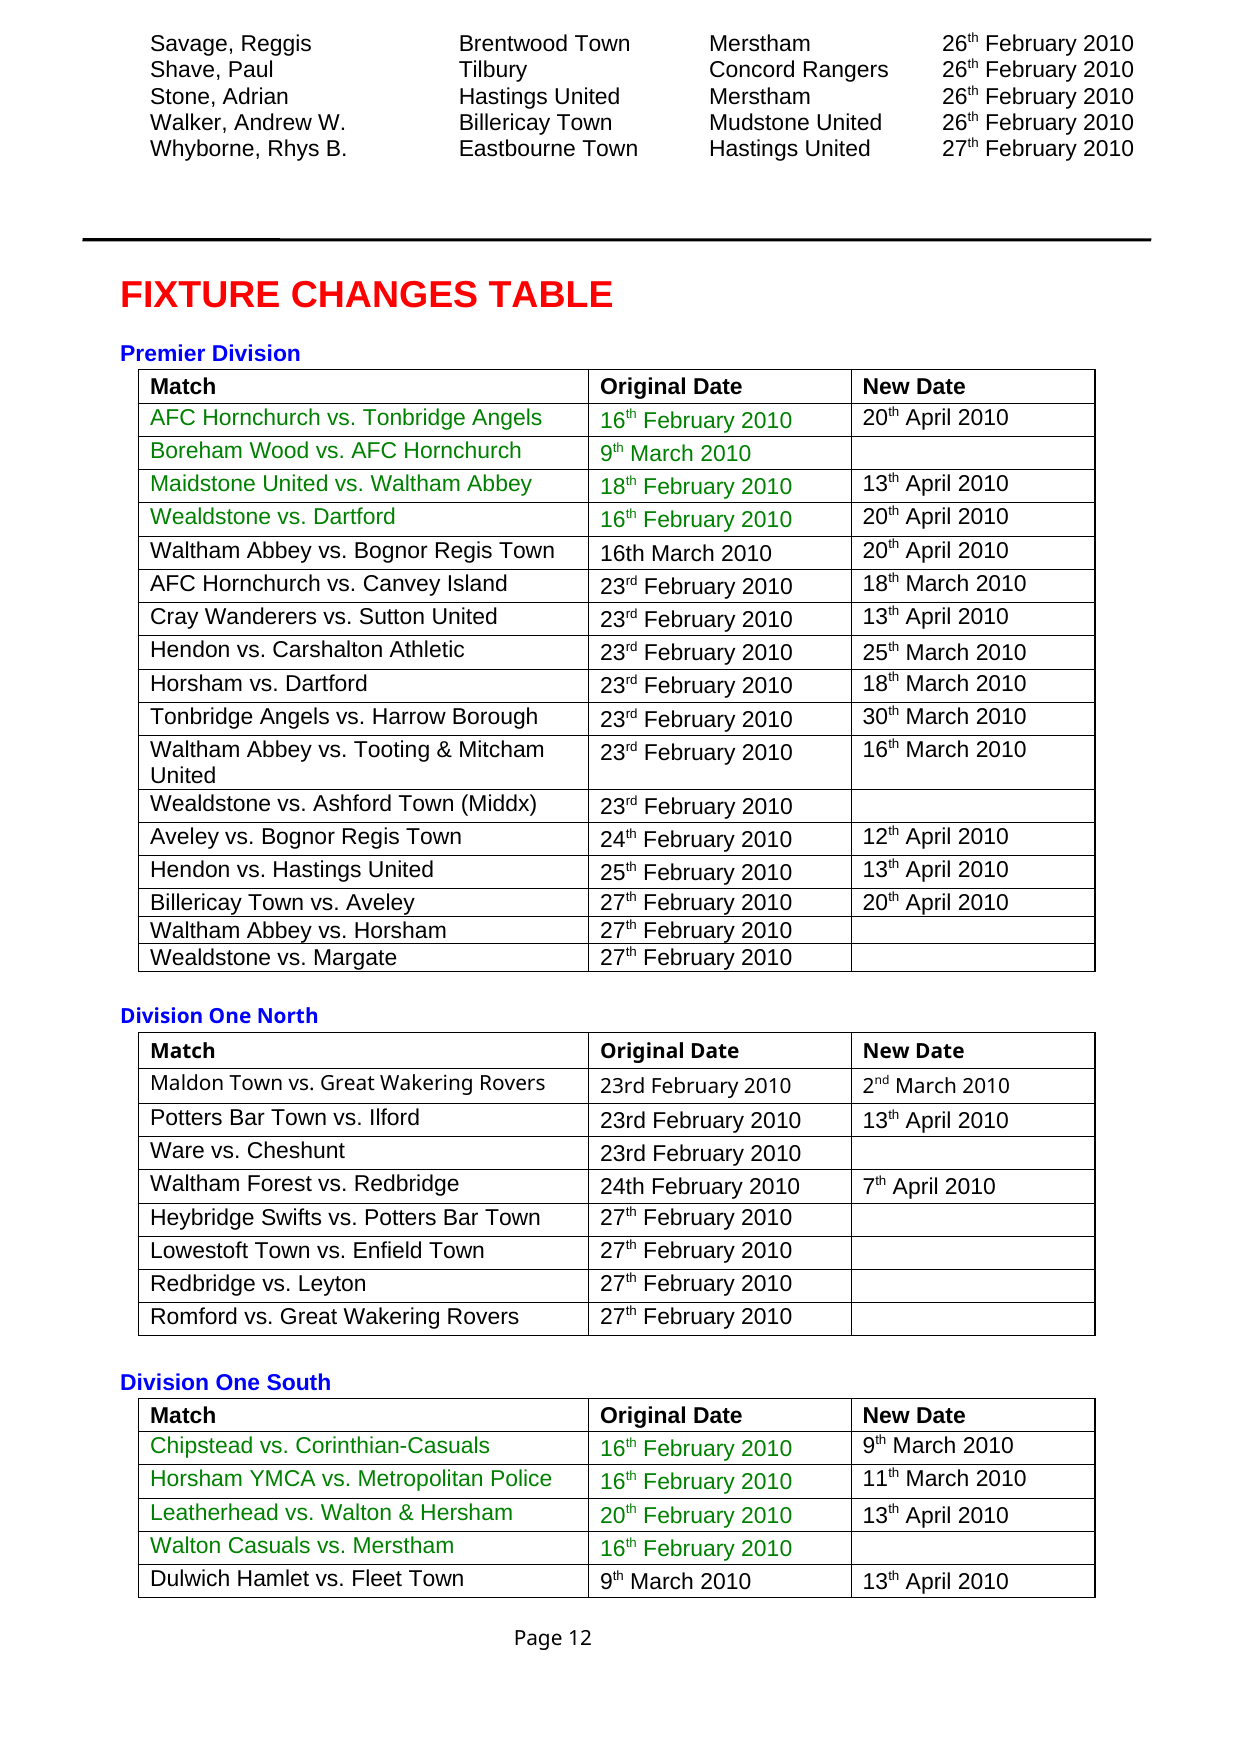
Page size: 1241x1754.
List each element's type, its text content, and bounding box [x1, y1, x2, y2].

table_cell 27th February 2010 [589, 1204, 851, 1236]
table_cell Abbey vs. Tooting & Mitcham United [139, 736, 588, 789]
table_cell 27th February 2010 [589, 889, 851, 916]
text Division One North [120, 1001, 1150, 1029]
table_cell 24th February 2010 [589, 823, 851, 855]
table_cell [852, 790, 1094, 822]
table_cell [852, 1204, 1094, 1236]
table_cell Walton Casuals vs. Merstham [139, 1532, 588, 1564]
table_cell 16th February 2010 [589, 404, 851, 436]
table_cell Ware vs. [139, 1137, 588, 1169]
table_cell Cray Wanderers vs. Sutton United [139, 603, 588, 635]
table_cell 16th February 2010 [589, 1465, 851, 1498]
table_header New Date [852, 1033, 1094, 1067]
table_cell 2nd March 2010 [852, 1069, 1094, 1103]
table_cell AFC Hornchurch vs. Tonbridge Angels [139, 404, 588, 436]
table_cell Wealdstone vs. (Middx) [139, 790, 588, 822]
table_cell Romford vs. Great Wakering Rovers [139, 1303, 588, 1335]
table_cell 23rd February 2010 [589, 570, 851, 602]
text Stone, Adrian United Merstham 26th February 2010 [150, 83, 1150, 109]
table_cell 12th April 2010 [852, 823, 1094, 855]
text Whyborne, Rhys B. United 27th February 2010 [150, 135, 1150, 162]
text Division One South [120, 1369, 1150, 1395]
table_cell Chipstead vs. Corinthian-Casuals [139, 1432, 588, 1464]
table_cell 23rd February 2010 [589, 636, 851, 668]
table_cell AFC Hornchurch vs. [139, 570, 588, 602]
table_header Original Date [589, 1033, 851, 1067]
table_cell Abbey vs. Horsham [139, 917, 588, 943]
table_cell 9th March 2010 [589, 437, 851, 469]
table_cell 16th February 2010 [589, 503, 851, 536]
table_header Match [139, 370, 588, 403]
table_cell 24th February 2010 [589, 1170, 851, 1202]
table_cell 23rd February 2010 [589, 790, 851, 822]
table_cell [852, 1237, 1094, 1269]
table_cell vs. [139, 1237, 588, 1269]
table_cell Wealdstone vs. [139, 944, 588, 971]
table_cell vs. Great Wakering Rovers [139, 1069, 588, 1103]
table_cell 20th April 2010 [852, 889, 1094, 916]
table_cell Billericay Town vs. Aveley [139, 889, 588, 916]
table_cell 27th February 2010 [589, 944, 851, 971]
table_cell 23rd February 2010 [589, 603, 851, 635]
table_cell 18th February 2010 [589, 470, 851, 502]
table_cell Leatherhead vs. Walton & Hersham [139, 1499, 588, 1531]
table_cell 23rd February 2010 [589, 670, 851, 702]
table_cell 27th February 2010 [589, 1237, 851, 1269]
text Shave, Paul Tilbury Rangers 26th February 2010 [150, 56, 1150, 83]
table_cell [852, 1532, 1094, 1564]
table_cell 16th February 2010 [589, 1532, 851, 1564]
table_cell [852, 1303, 1094, 1335]
table_cell vs. Ilford [139, 1104, 588, 1136]
table_cell 16th February 2010 [589, 1432, 851, 1464]
table_cell 23rd February 2010 [589, 1104, 851, 1136]
table_cell [852, 1270, 1094, 1302]
table_header New Date [852, 1399, 1094, 1431]
table_cell 7th April 2010 [852, 1170, 1094, 1202]
table_header Match [139, 1399, 588, 1431]
table_cell [852, 944, 1094, 971]
table_cell 13th April 2010 [852, 1499, 1094, 1531]
text Premier Division [120, 340, 1150, 366]
table_cell 25th February 2010 [589, 856, 851, 888]
table_cell 20th April 2010 [852, 404, 1094, 436]
text Walker, Andrew W. Billericay Town Mudstone United 26th February 2010 [150, 109, 1150, 135]
table_cell Hendon vs. United [139, 856, 588, 888]
table_cell 13th April 2010 [852, 1565, 1094, 1597]
table_cell 23rd February 2010 [589, 1137, 851, 1169]
table_cell 23rd February 2010 [589, 1069, 851, 1103]
table_header New Date [852, 370, 1094, 403]
table_header Original Date [589, 1399, 851, 1431]
table_cell 20th April 2010 [852, 503, 1094, 536]
table_cell Tonbridge Angels vs. Borough [139, 703, 588, 735]
table_header Original Date [589, 370, 851, 403]
table_header Match [139, 1033, 588, 1067]
table_cell Heybridge Swifts vs. [139, 1204, 588, 1236]
table_cell vs. Redbridge [139, 1170, 588, 1202]
table_cell 16th March 2010 [589, 537, 851, 569]
table_cell [852, 437, 1094, 469]
table_cell Aveley vs. Bognor Regis Town [139, 823, 588, 855]
text FIXTURE CHANGES TABLE [120, 272, 1141, 315]
table_cell 16th March 2010 [852, 736, 1094, 789]
table_cell Maidstone United vs. Abbey [139, 470, 588, 502]
table_cell 27th February 2010 [589, 1303, 851, 1335]
table_cell 13th April 2010 [852, 856, 1094, 888]
table_cell 9th March 2010 [589, 1565, 851, 1597]
table_cell 18th March 2010 [852, 570, 1094, 602]
table_cell [852, 1137, 1094, 1169]
table_cell 13th April 2010 [852, 1104, 1094, 1136]
table_cell Abbey vs. Bognor Regis Town [139, 537, 588, 569]
table_cell [852, 917, 1094, 943]
table_cell 23rd February 2010 [589, 703, 851, 735]
table_cell 20th February 2010 [589, 1499, 851, 1531]
table_cell Wealdstone vs. [139, 503, 588, 536]
table_cell Horsham vs. [139, 670, 588, 702]
table_cell Horsham YMCA vs. Metropolitan Police [139, 1465, 588, 1498]
table_cell Boreham Wood vs. AFC Hornchurch [139, 437, 588, 469]
table_cell 13th April 2010 [852, 470, 1094, 502]
table_cell 27th February 2010 [589, 1270, 851, 1302]
table_cell 18th March 2010 [852, 670, 1094, 702]
table_cell 30th March 2010 [852, 703, 1094, 735]
table_cell Dulwich Hamlet vs. [139, 1565, 588, 1597]
table_cell Redbridge vs. Leyton [139, 1270, 588, 1302]
table_cell 27th February 2010 [589, 917, 851, 943]
table_cell Hendon vs. Carshalton Athletic [139, 636, 588, 668]
table_cell 23rd February 2010 [589, 736, 851, 789]
table_cell 25th March 2010 [852, 636, 1094, 668]
table_cell 20th April 2010 [852, 537, 1094, 569]
table_cell 13th April 2010 [852, 603, 1094, 635]
text Savage, Reggis Merstham 26th February 2010 [150, 30, 1150, 56]
table_cell 11th March 2010 [852, 1465, 1094, 1498]
table_cell 9th March 2010 [852, 1432, 1094, 1464]
